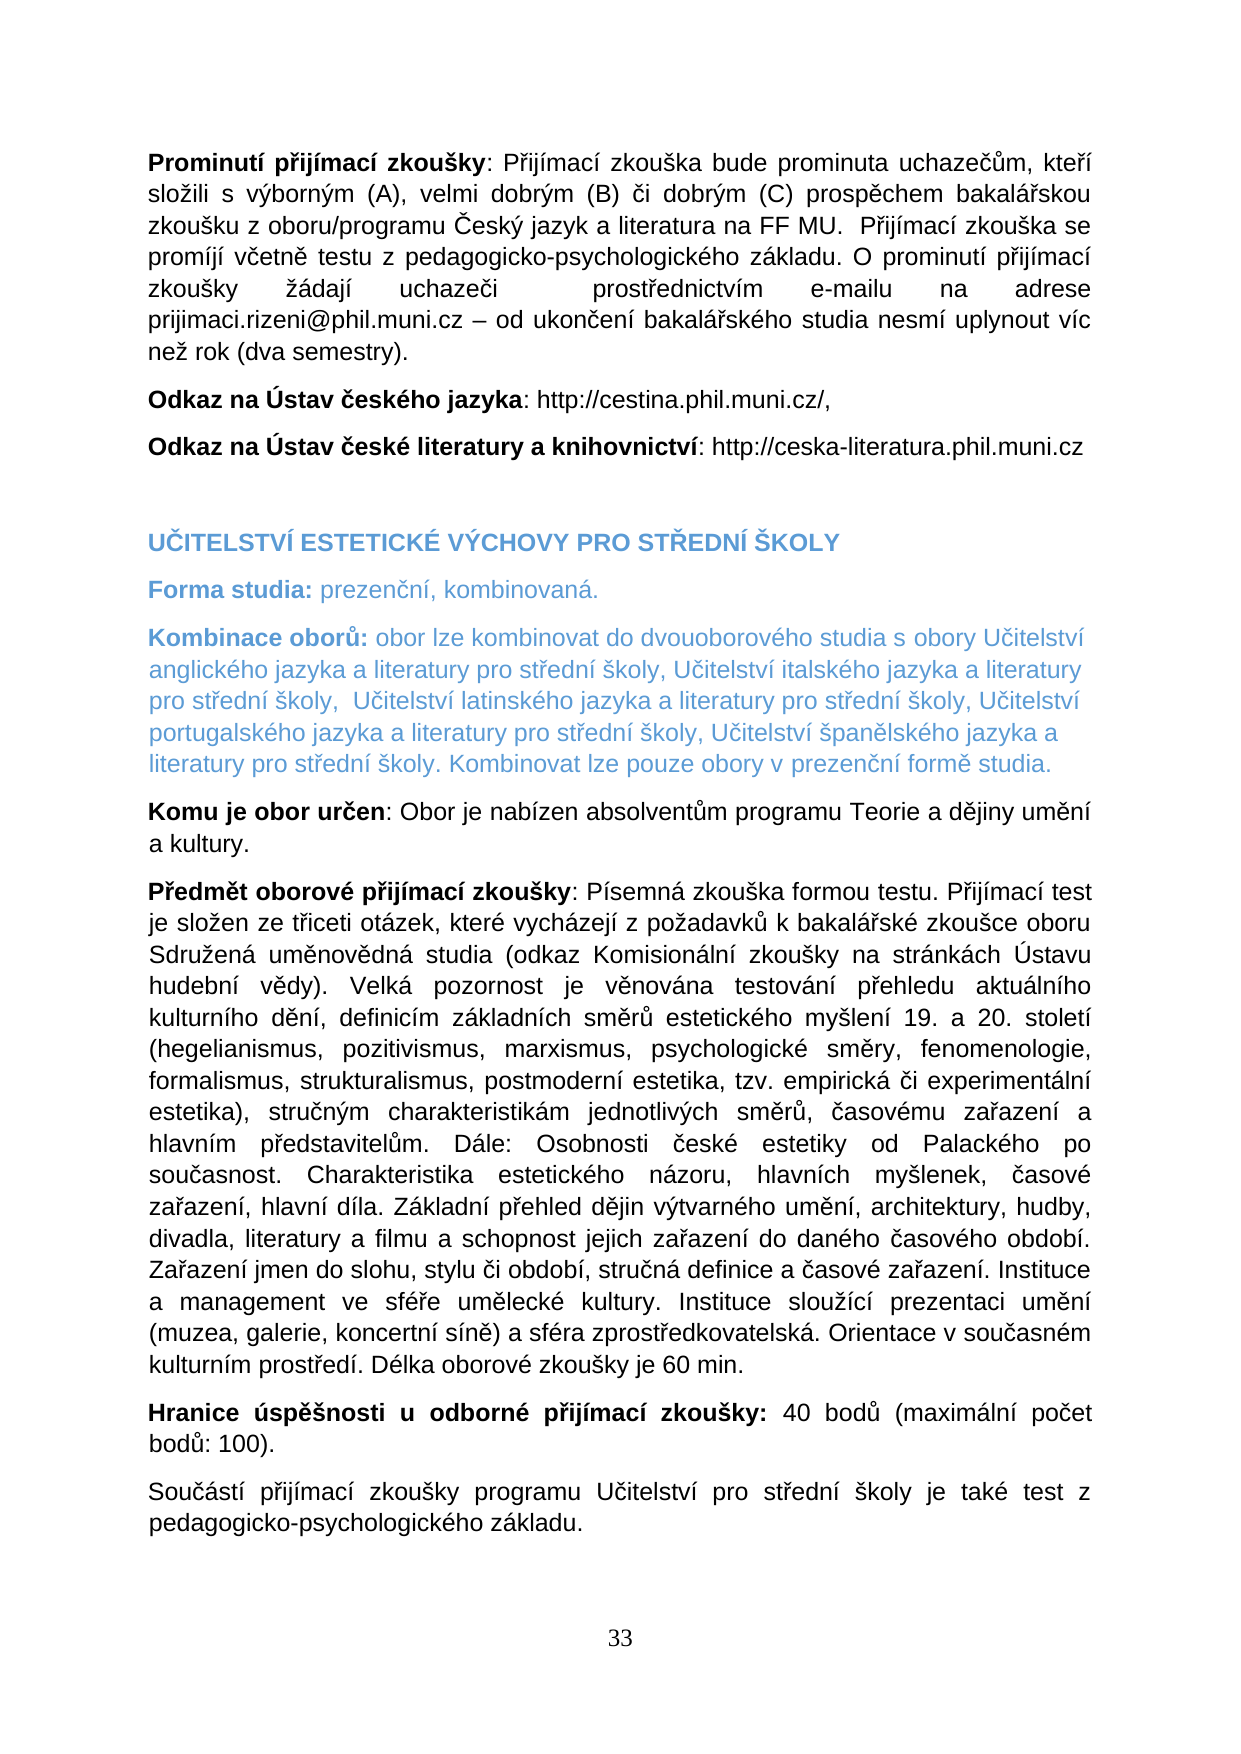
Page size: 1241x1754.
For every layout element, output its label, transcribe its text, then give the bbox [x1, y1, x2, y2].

text Forma studia: prezenční, kombinovaná. [148, 576, 1093, 604]
text Odkaz na Ústav českého jazyka: http://cestina.phil.muni.cz/, [148, 385, 1093, 413]
text Odkaz na Ústav české literatury a knihovnictví: http://ceska-literatura.phil.muni.cz [148, 432, 1093, 461]
text Prominutí přijímací zkoušky: Přijímací zkouška bude prominuta uchazečům, kteří složili s výborným (A), velmi dobrým (B) či dobrým (C) prospěchem bakalářskou zkoušku z oboru/programu Český jazyk a literatura na FF MU. Přijímací zkouška se promíjí včetně testu z pedagogicko-psychologického základu. O prominutí přijímací zkoušky žádají uchazeči prostřednictvím e-mailu na adrese prijimaci.rizeni@phil.muni.cz – od ukončení bakalářského studia nesmí uplynout víc než rok (dva semestry). [148, 148, 1093, 366]
text UČITELSTVÍ ESTETICKÉ VÝCHOVY PRO STŘEDNÍ ŠKOLY [148, 528, 1093, 557]
text Hranice úspěšnosti u odborné přijímací zkoušky: 40 bodů (maximální počet bodů: 100). [148, 1398, 1093, 1458]
text Předmět oborové přijímací zkoušky: Písemná zkouška formou testu. Přijímací test je složen ze třiceti otázek, které vycházejí z požadavků k bakalářské zkoušce oboru Sdružená uměnovědná studia (odkaz Komisionální zkoušky na stránkách Ústavu hudební vědy). Velká pozornost je věnována testování přehledu aktuálního kulturního dění, definicím základních směrů estetického myšlení 19. a 20. století (hegelianismus, pozitivismus, marxismus, psychologické směry, fenomenologie, formalismus, strukturalismus, postmoderní estetika, tzv. empirická či experimentální estetika), stručným charakteristikám jednotlivých směrů, časovému zařazení a hlavním představitelům. Dále: Osobnosti české estetiky od Palackého po současnost. Charakteristika estetického názoru, hlavních myšlenek, časové zařazení, hlavní díla. Základní přehled dějin výtvarného umění, architektury, hudby, divadla, literatury a filmu a schopnost jejich zařazení do daného časového období. Zařazení jmen do slohu, stylu či období, stručná definice a časové zařazení. Instituce a management ve sféře umělecké kultury. Instituce sloužící prezentaci umění (muzea, galerie, koncertní síně) a sféra zprostředkovatelská. Orientace v současném kulturním prostředí. Délka oborové zkoušky je 60 min. [148, 876, 1093, 1379]
text Kombinace oborů: obor lze kombinovat do dvouoborového studia s obory Učitelství anglického jazyka a literatury pro střední školy, Učitelství italského jazyka a literatury pro střední školy, Učitelství latinského jazyka a literatury pro střední školy, Učitelství portugalského jazyka a literatury pro střední školy, Učitelství španělského jazyka a literatury pro střední školy. Kombinovat lze pouze obory v prezenční formě studia. [148, 623, 1093, 778]
text Komu je obor určen: Obor je nabízen absolventům programu Teorie a dějiny umění a kultury. [148, 797, 1093, 857]
text Součástí přijímací zkoušky programu Učitelství pro střední školy je také test z pedagogicko-psychologického základu. [148, 1477, 1093, 1537]
